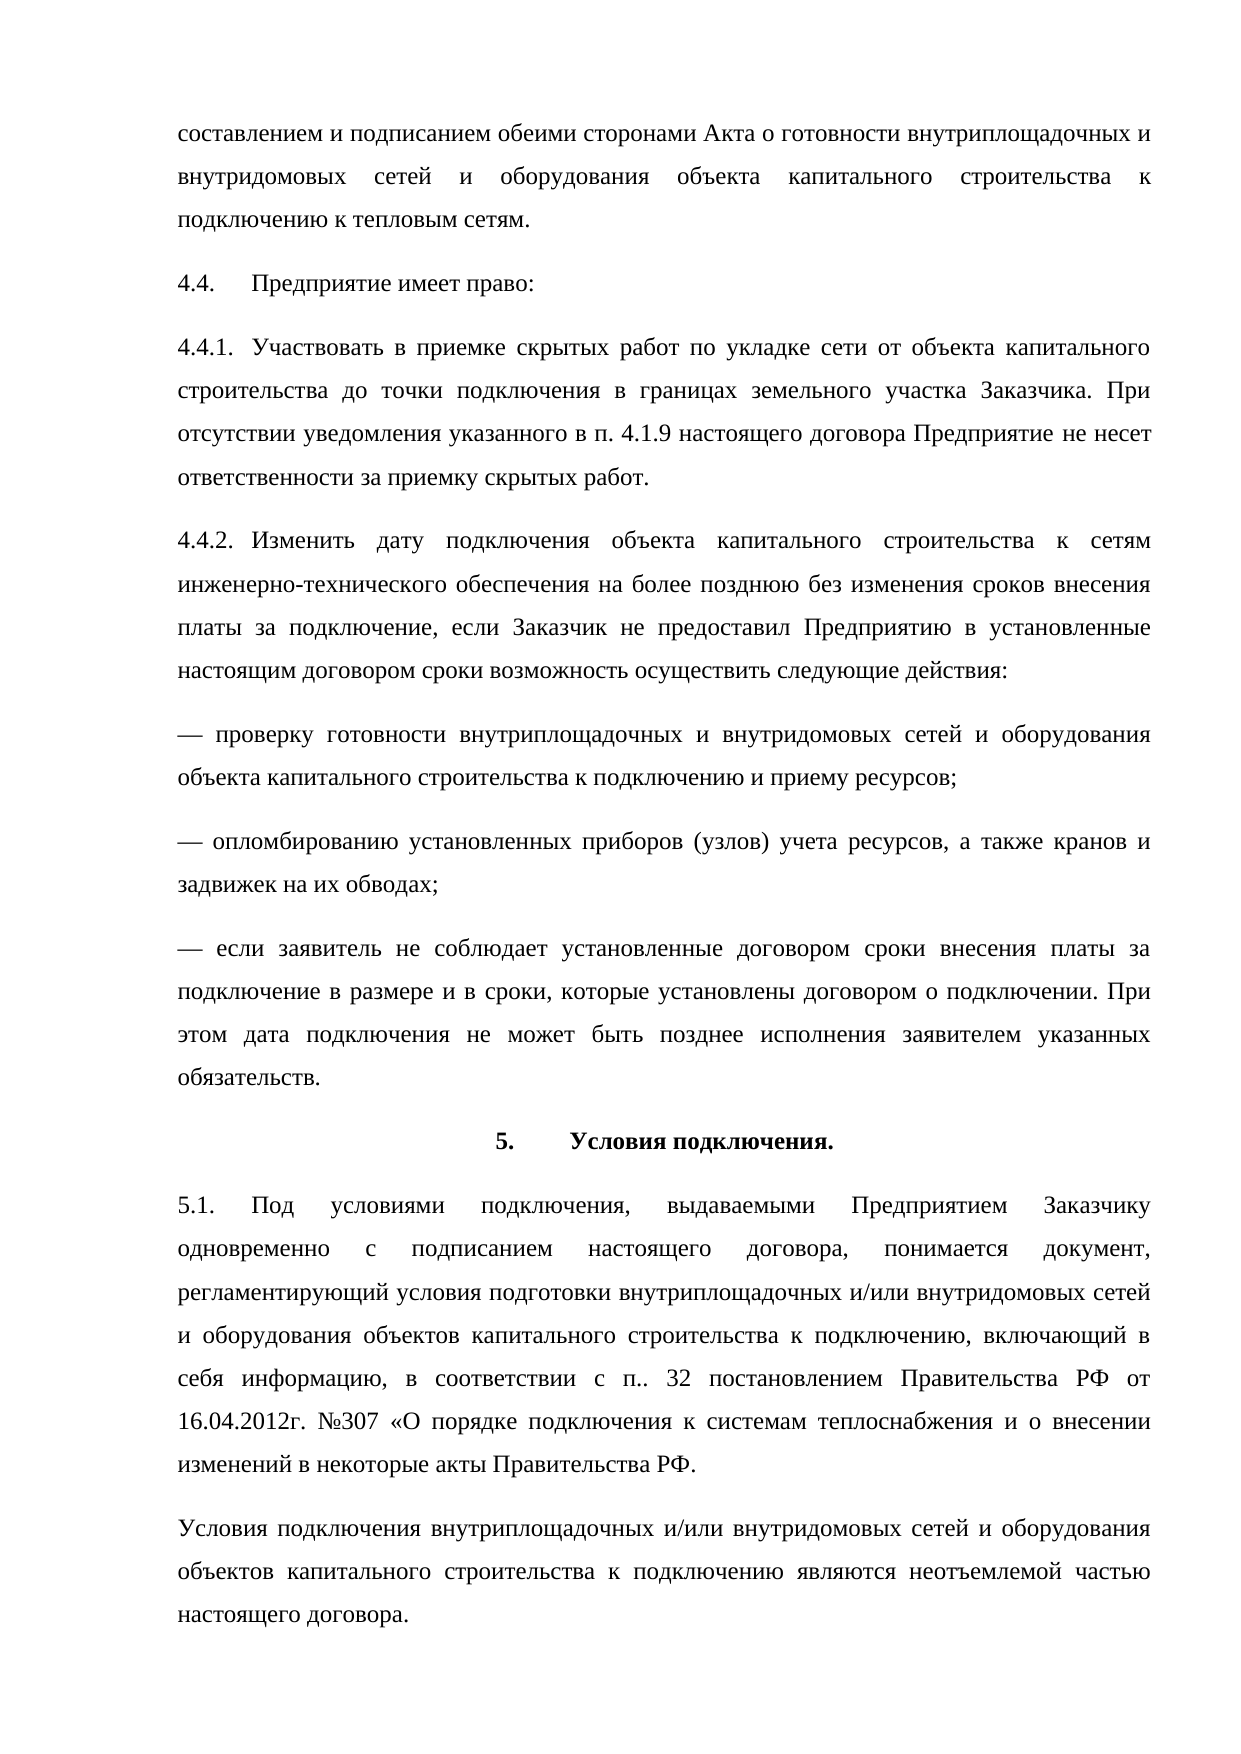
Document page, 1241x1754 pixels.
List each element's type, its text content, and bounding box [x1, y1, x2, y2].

text 4.4.1. Участвовать в приемке скрытых работ по укладке сети от объекта капитального строительства до точки подключения в границах земельного участка Заказчика. При отсутствии уведомления указанного в п. 4.1.9 настоящего договора Предприятие не несет ответственности за приемку скрытых работ. [177, 332, 1152, 490]
text — проверку готовности внутриплощадочных и внутридомовых сетей и оборудования объекта капитального строительства к подключению и приему ресурсов; [177, 719, 1152, 791]
text 4.4. Предприятие имеет право: [177, 268, 1152, 297]
text 5.1. Под условиями подключения, выдаваемыми Предприятием Заказчику одновременно с подписанием настоящего договора, понимается документ, регламентирующий условия подготовки внутриплощадочных и/или внутридомовых сетей и оборудования объектов капитального строительства к подключению, включающий в себя информацию, в соответствии с п.. 32 постановлением Правительства РФ от 16.04.2012г. №307 «О порядке подключения к системам теплоснабжения и о внесении изменений в некоторые акты Правительства РФ. [177, 1190, 1152, 1478]
text — опломбированию установленных приборов (узлов) учета ресурсов, а также кранов и задвижек на их обводах; [177, 826, 1152, 898]
text — если заявитель не соблюдает установленные договором сроки внесения платы за подключение в размере и в сроки, которые установлены договором о подключении. При этом дата подключения не может быть позднее исполнения заявителем указанных обязательств. [177, 933, 1152, 1091]
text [177, 118, 1152, 233]
text Условия подключения внутриплощадочных и/или внутридомовых сетей и оборудования объектов капитального строительства к подключению являются неотъемлемой частью настоящего договора. [177, 1513, 1152, 1628]
text 4.4.2. Изменить дату подключения объекта капитального строительства к сетям инженерно-технического обеспечения на более позднюю без изменения сроков внесения платы за подключение, если Заказчик не предоставил Предприятию в установленные настоящим договором сроки возможность осуществить следующие действия: [177, 526, 1152, 684]
text 5. Условия подключения. [177, 1126, 1152, 1155]
